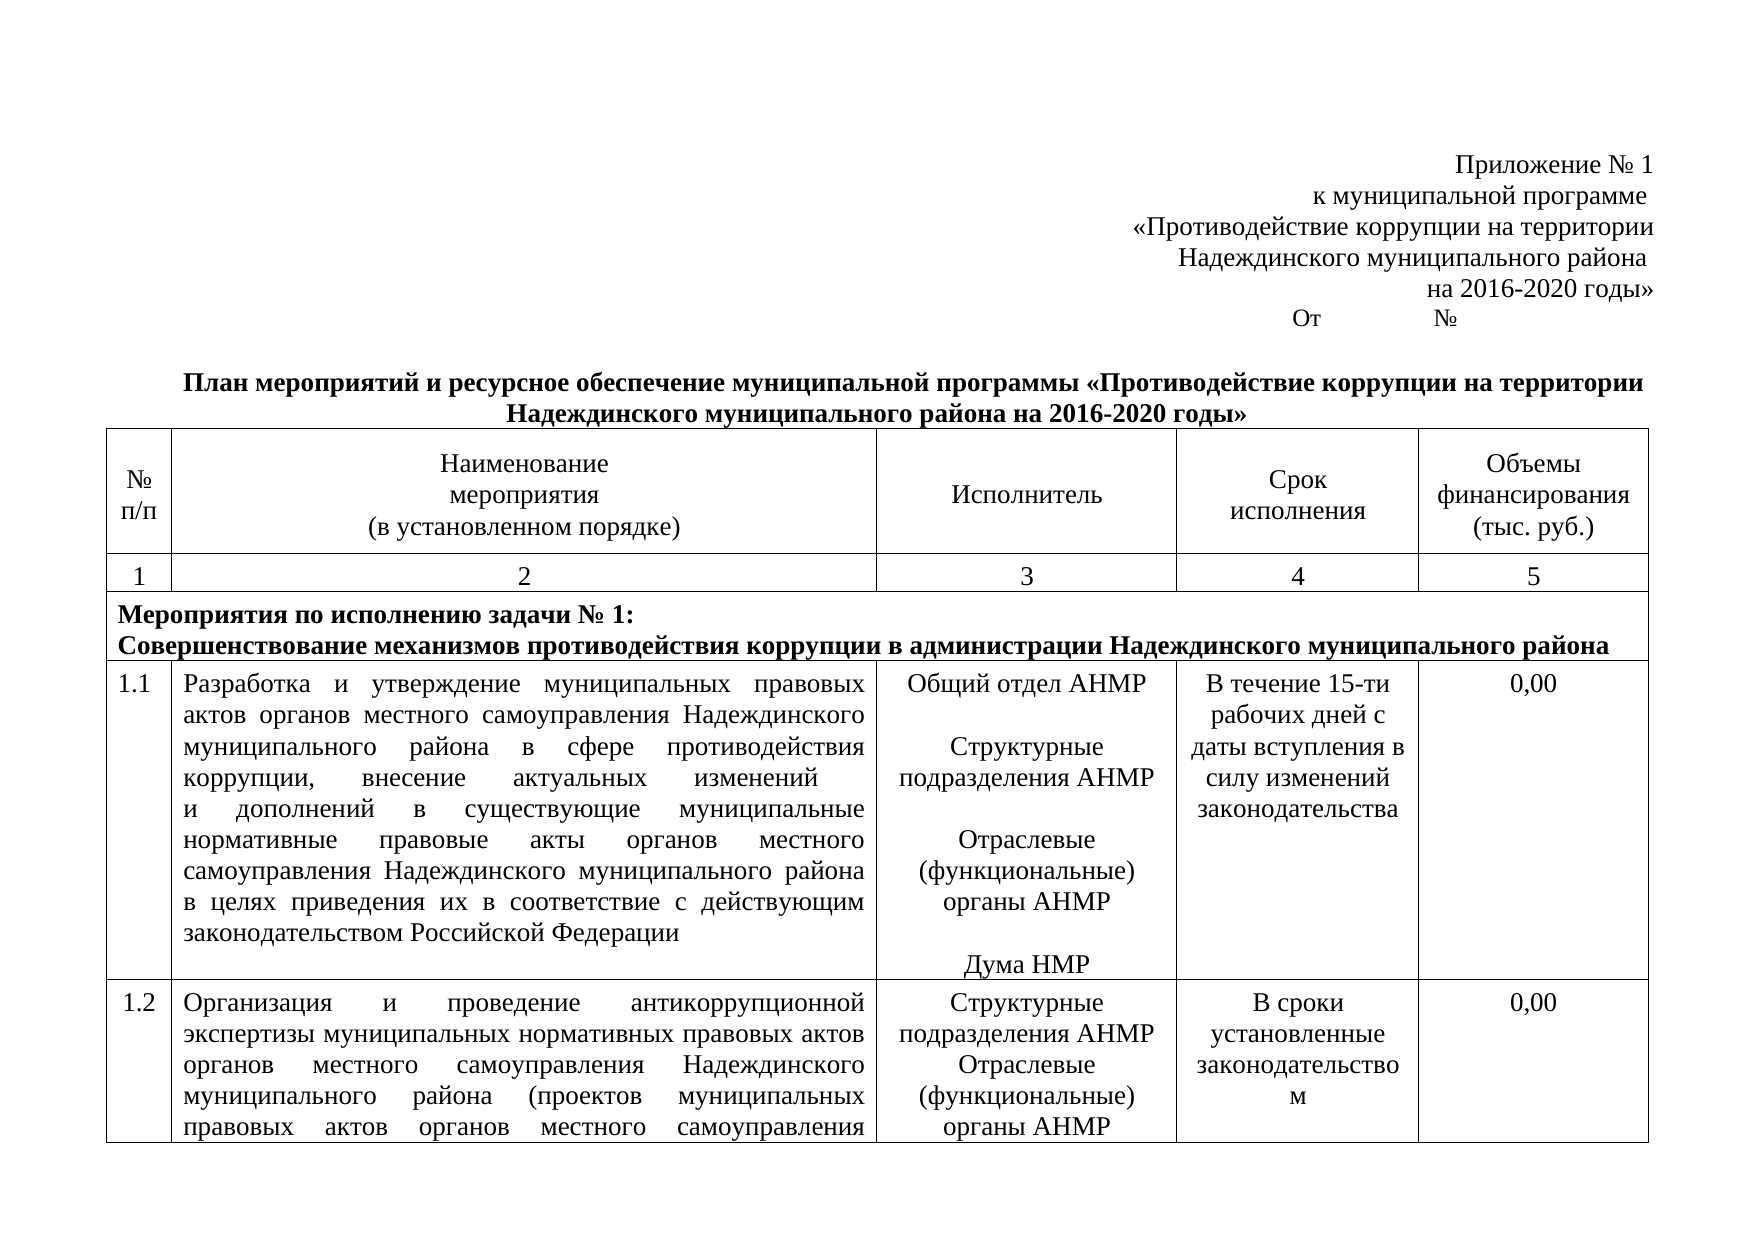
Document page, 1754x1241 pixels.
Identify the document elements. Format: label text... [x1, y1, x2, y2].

table_cell В течение 15-ти рабочих дней с даты вступления в силу изменений законодательства [1177, 661, 1418, 979]
table_cell Мероприятия по исполнению задачи № 1: Совершенствование механизмов противодействия коррупции в администрации Надеждинского муниципального района [107, 592, 1648, 660]
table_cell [1177, 980, 1418, 1142]
table_cell 0,00 [1419, 661, 1648, 979]
table_cell 4 [1177, 554, 1418, 591]
table_cell 1 [107, 554, 171, 591]
table_header Объемы финансирования (тыс. руб.) [1419, 429, 1648, 553]
table_cell 2 [172, 554, 876, 591]
table_cell 0,00 [1419, 980, 1648, 1142]
table_header Исполнитель [877, 429, 1176, 553]
table_cell 3 [877, 554, 1176, 591]
table_cell Общий отдел АНМР Структурные подразделения АНМР Отраслевые (функциональные) органы АНМР Дума НМР [877, 661, 1176, 979]
text План мероприятий и ресурсное обеспечение муниципальной программы «Противодействие коррупции на территории Надеждинского муниципального района на 2016-2020 годы» [89, 366, 1665, 428]
table_cell 1.1 [107, 661, 171, 979]
table_cell 5 [1419, 554, 1648, 591]
table_header Наименование мероприятия (в установленном порядке) [172, 429, 876, 553]
table_header № п/п [107, 429, 171, 553]
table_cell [172, 980, 876, 1142]
table_cell 1.2 [107, 980, 171, 1142]
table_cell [877, 980, 1176, 1142]
table_header Срок исполнения [1177, 429, 1418, 553]
table_header Приложение № 1 к муниципальной программе «Противодействие коррупции на территории Надеждинского муниципального района на 2016-2020 годы» От № [1084, 148, 1665, 335]
table_cell Разработка и утверждение муниципальных правовых актов органов местного самоуправления Надеждинского муниципального района в сфере противодействия коррупции, внесение актуальных изменений и дополнений в существующие муниципальные нормативные правовые акты органов местного самоуправления Надеждинского муниципального района в целях приведения их в соответствие с действующим законодательством Российской Федерации [172, 661, 876, 979]
